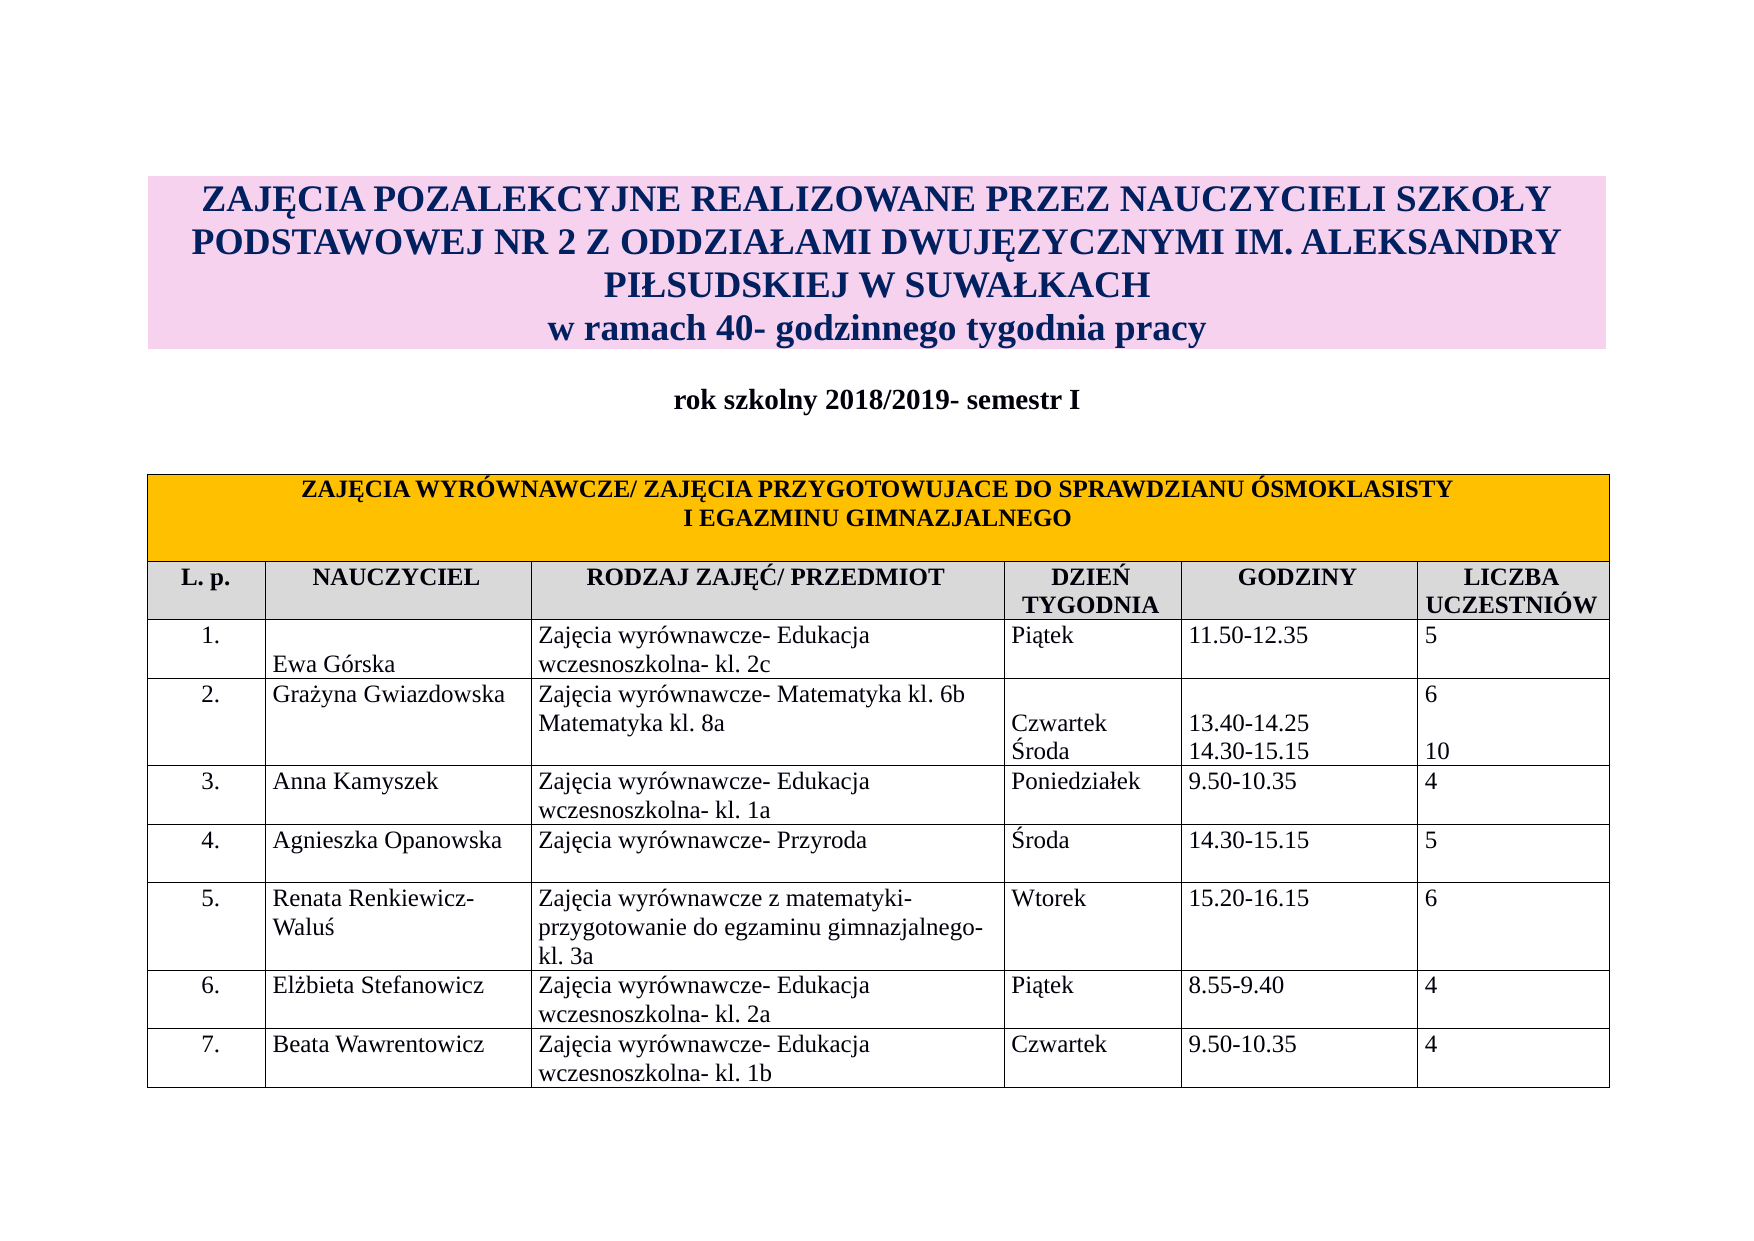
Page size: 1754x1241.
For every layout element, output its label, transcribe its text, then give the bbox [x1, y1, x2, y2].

table_cell Zajęcia wyrównawcze- Edukacja wczesnoszkolna- kl. 1a [532, 766, 1004, 824]
table_cell 11.50-12.35 [1182, 620, 1417, 678]
table_cell NAUCZYCIEL [266, 562, 531, 619]
table_cell [148, 825, 265, 882]
table_cell 4 [1418, 766, 1609, 824]
table_cell Zajęcia wyrównawcze- Edukacja wczesnoszkolna- kl. 1b [532, 1029, 1004, 1087]
table_cell [148, 620, 265, 678]
table_cell Poniedziałek [1005, 766, 1181, 824]
text w ramach 40- godzinnego tygodnia pracy [148, 306, 1606, 349]
table_cell 9.50-10.35 [1182, 1029, 1417, 1087]
table_cell [148, 766, 265, 824]
text ZAJĘCIA POZALEKCYJNE REALIZOWANE PRZEZ NAUCZYCIELI SZKOŁY PODSTAWOWEJ NR 2 Z ODDZIAŁAMI DWUJĘZYCZNYMI IM. ALEKSANDRY PIŁSUDSKIEJ W SUWAŁKACH [148, 176, 1606, 306]
table_cell Beata Wawrentowicz [266, 1029, 531, 1087]
table_cell 14.30-15.15 [1182, 825, 1417, 882]
table_cell [148, 971, 265, 1028]
table_cell Renata Renkiewicz- Waluś [266, 883, 531, 969]
table_cell Środa [1005, 825, 1181, 882]
table_cell Zajęcia wyrównawcze- Edukacja wczesnoszkolna- kl. 2a [532, 971, 1004, 1028]
table_cell [148, 679, 265, 765]
table_cell Czwartek [1005, 1029, 1181, 1087]
table_cell RODZAJ ZAJĘĆ/ PRZEDMIOT [532, 562, 1004, 619]
table_cell [148, 883, 265, 969]
table_cell 13.40-14.25 14.30-15.15 [1182, 679, 1417, 765]
table_cell Zajęcia wyrównawcze- Edukacja wczesnoszkolna- kl. 2c [532, 620, 1004, 678]
table_cell 15.20-16.15 [1182, 883, 1417, 969]
text rok szkolny 2018/2019- semestr I [148, 382, 1606, 416]
table_cell GODZINY [1182, 562, 1417, 619]
table_cell 5 [1418, 825, 1609, 882]
table_cell Ewa Górska [266, 620, 531, 678]
table_cell LICZBA UCZESTNIÓW [1418, 562, 1609, 619]
table_cell Anna Kamyszek [266, 766, 531, 824]
table_cell Czwartek Środa [1005, 679, 1181, 765]
table_cell 8.55-9.40 [1182, 971, 1417, 1028]
table_cell Zajęcia wyrównawcze- Matematyka kl. 6b Matematyka kl. 8a [532, 679, 1004, 765]
table_cell 5 [1418, 620, 1609, 678]
table_cell DZIEŃ TYGODNIA [1005, 562, 1181, 619]
table_cell 4 [1418, 971, 1609, 1028]
table_cell Zajęcia wyrównawcze z matematyki- przygotowanie do egzaminu gimnazjalnego- kl. 3a [532, 883, 1004, 969]
table_cell Wtorek [1005, 883, 1181, 969]
table_cell 4 [1418, 1029, 1609, 1087]
table_cell Agnieszka Opanowska [266, 825, 531, 882]
table_cell Grażyna Gwiazdowska [266, 679, 531, 765]
table_header ZAJĘCIA WYRÓWNAWCZE/ ZAJĘCIA PRZYGOTOWUJACE DO SPRAWDZIANU ÓSMOKLASISTY I EGAZMINU GIMNAZJALNEGO [148, 475, 1609, 561]
table_cell 9.50-10.35 [1182, 766, 1417, 824]
table_cell 6 [1418, 883, 1609, 969]
table_cell Piątek [1005, 620, 1181, 678]
table_cell Piątek [1005, 971, 1181, 1028]
table_cell [148, 1029, 265, 1087]
table_cell L. p. [148, 562, 265, 619]
table_cell Zajęcia wyrównawcze- Przyroda [532, 825, 1004, 882]
table_cell Elżbieta Stefanowicz [266, 971, 531, 1028]
table_cell 6 10 [1418, 679, 1609, 765]
